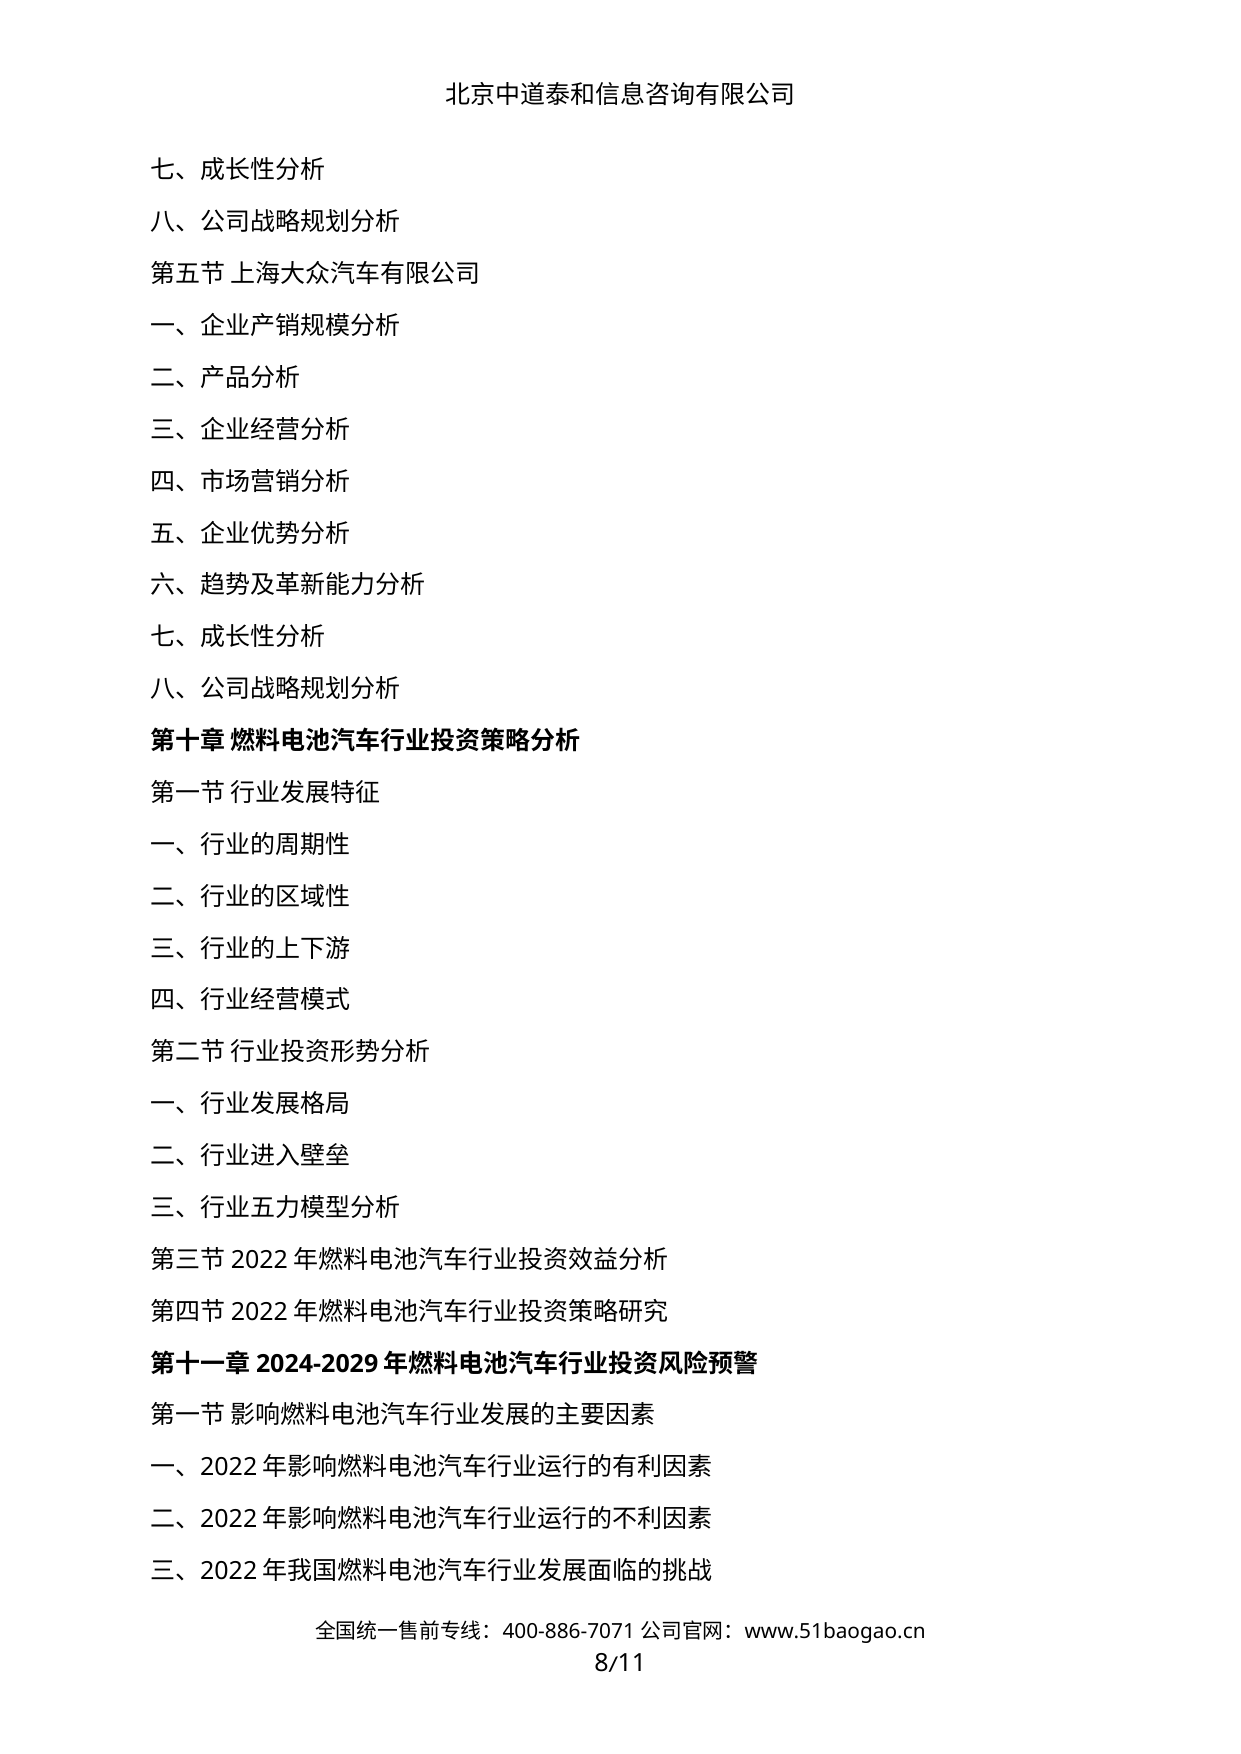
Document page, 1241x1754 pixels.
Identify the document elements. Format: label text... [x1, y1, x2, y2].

text 二、产品分析 [150, 357, 1090, 394]
text 三、企业经营分析 [150, 409, 1090, 446]
text 第五节 上海大众汽车有限公司 [150, 254, 1090, 290]
text 一、行业发展格局 [150, 1084, 1090, 1120]
text 三、行业的上下游 [150, 928, 1090, 964]
text 第十章 燃料电池汽车行业投资策略分析 [150, 721, 1090, 757]
text 七、成长性分析 [150, 150, 1090, 186]
text 一、行业的周期性 [150, 824, 1090, 861]
text 第四节 2022年燃料电池汽车行业投资策略研究 [150, 1291, 1090, 1327]
text 第二节 行业投资形势分析 [150, 1032, 1090, 1068]
text 三、2022年我国燃料电池汽车行业发展面临的挑战 [150, 1551, 1090, 1587]
text 二、行业进入壁垒 [150, 1136, 1090, 1172]
text 一、2022年影响燃料电池汽车行业运行的有利因素 [150, 1447, 1090, 1483]
text 第一节 影响燃料电池汽车行业发展的主要因素 [150, 1395, 1090, 1431]
text 第十一章 2024-2029年燃料电池汽车行业投资风险预警 [150, 1343, 1090, 1379]
text 一、企业产销规模分析 [150, 306, 1090, 342]
text 四、行业经营模式 [150, 980, 1090, 1016]
text 四、市场营销分析 [150, 461, 1090, 497]
text 八、公司战略规划分析 [150, 202, 1090, 238]
text 五、企业优势分析 [150, 513, 1090, 549]
text 三、行业五力模型分析 [150, 1187, 1090, 1224]
text 七、成长性分析 [150, 617, 1090, 653]
text 第三节 2022年燃料电池汽车行业投资效益分析 [150, 1239, 1090, 1276]
text 八、公司战略规划分析 [150, 669, 1090, 705]
text 二、2022年影响燃料电池汽车行业运行的不利因素 [150, 1499, 1090, 1535]
text 六、趋势及革新能力分析 [150, 565, 1090, 601]
text 二、行业的区域性 [150, 876, 1090, 912]
text 第一节 行业发展特征 [150, 772, 1090, 809]
